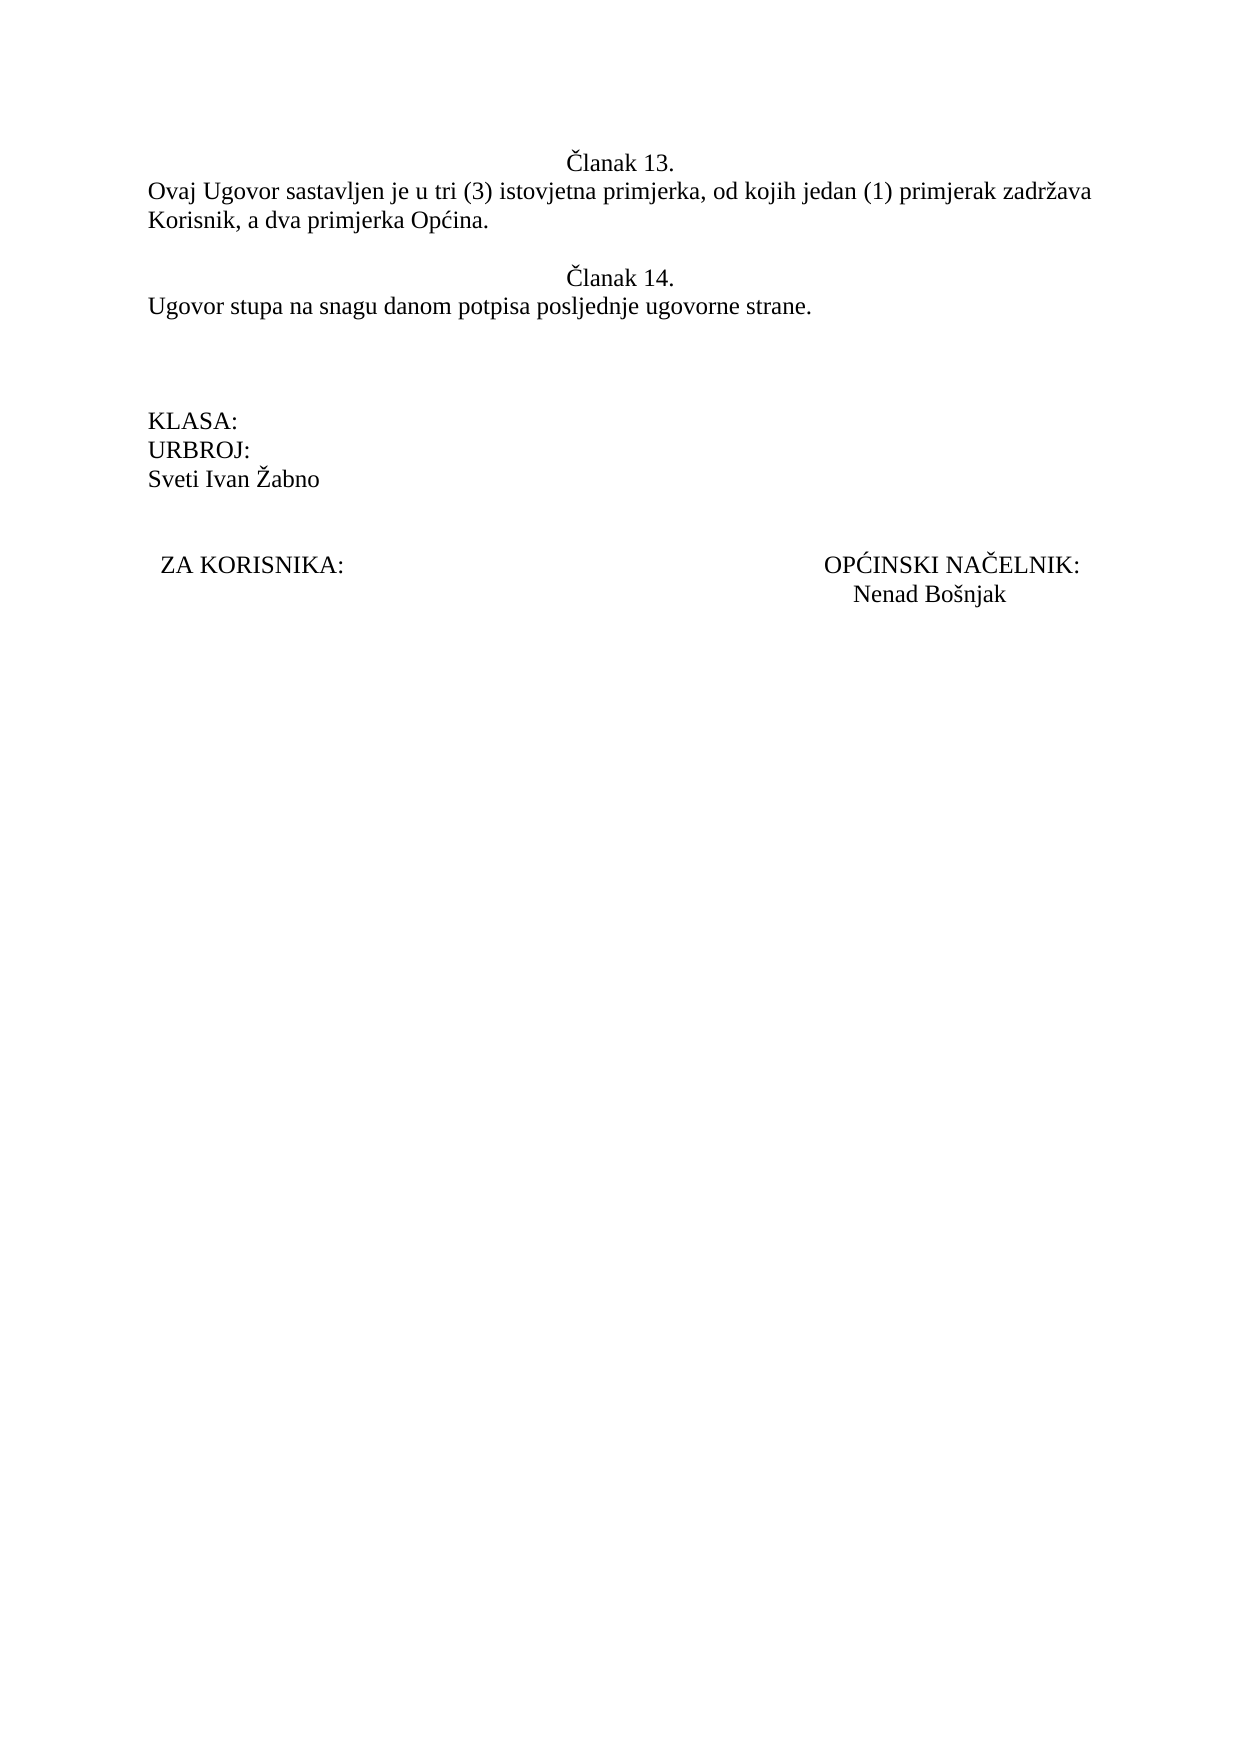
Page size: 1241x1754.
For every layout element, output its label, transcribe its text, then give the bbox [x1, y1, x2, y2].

text Ovaj Ugovor sastavljen je u tri (3) istovjetna primjerka, od kojih jedan (1) primjerak zadržava Korisnik, a dva primjerka Općina. [148, 176, 1093, 234]
text Nenad Bošnjak [148, 579, 1093, 608]
text KLASA: URBROJ: Sveti Ivan Žabno [148, 378, 1093, 493]
text Članak 13. [148, 148, 1093, 176]
text Članak 14. [148, 234, 1093, 291]
text ZA KORISNIKA: OPĆINSKI NAČELNIK: [148, 550, 1093, 579]
text Ugovor stupa na snagu danom potpisa posljednje ugovorne strane. [148, 291, 1093, 320]
